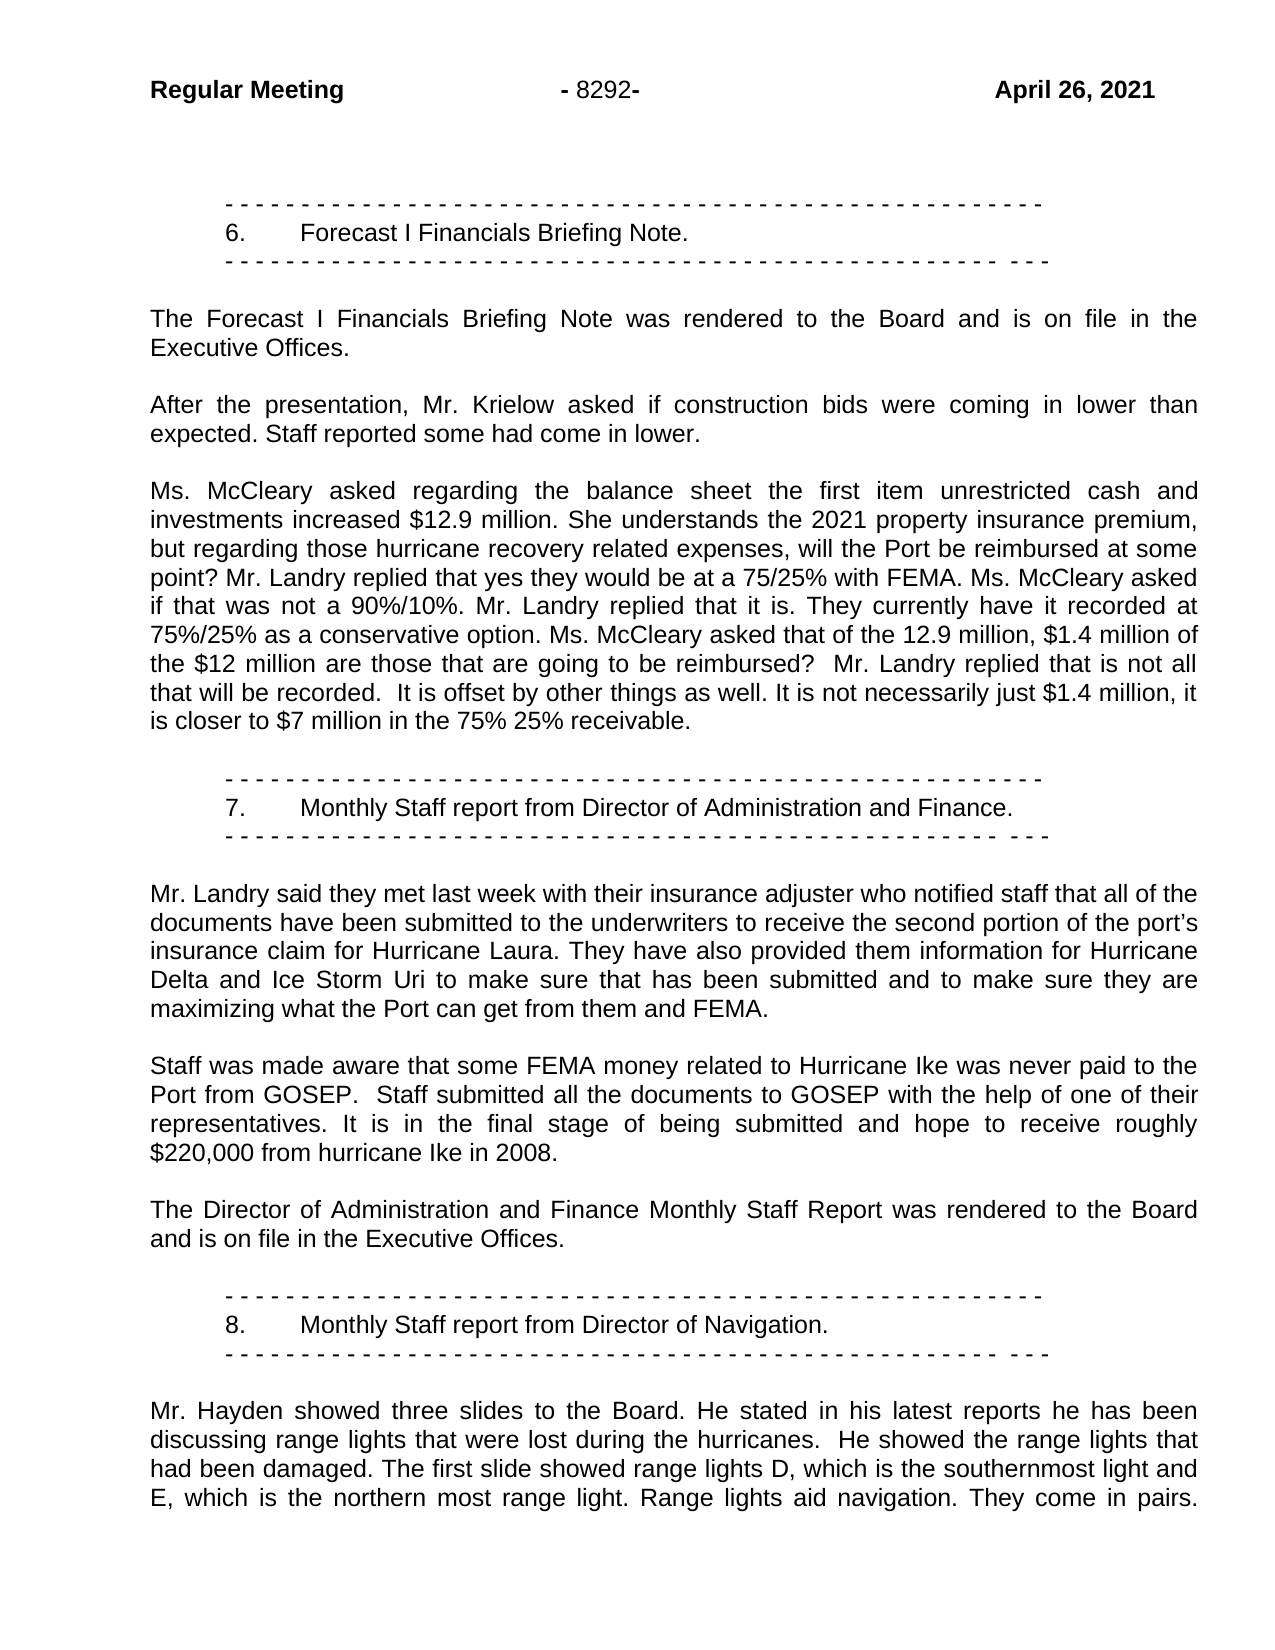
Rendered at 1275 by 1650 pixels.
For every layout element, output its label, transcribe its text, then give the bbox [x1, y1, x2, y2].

text The Forecast I Financials Briefing Note was rendered to the Board and is on file in the Executive Offices. [150, 304, 1200, 361]
text 6. Forecast I Financials Briefing Note. [150, 217, 1200, 246]
text - - - - - - - - - - - - - - - - - - - - - - - - - - - - - - - - - - - - - - - - - - - - - - - - - - - - - - [150, 1339, 1200, 1367]
text 8. Monthly Staff report from Director of Navigation. [150, 1310, 1200, 1339]
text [150, 246, 1200, 275]
text Ms. McCleary asked regarding the balance sheet the first item unrestricted cash and investments increased $12.9 million. She understands the 2021 property insurance premium, but regarding those hurricane recovery related expenses, will the Port be reimbursed at some point? Mr. Landry replied that yes they would be at a 75/25% with FEMA. Ms. McCleary asked if that was not a 90%/10%. Mr. Landry replied that it is. They currently have it recorded at 75%/25% as a conservative option. Ms. McCleary asked that of the 12.9 million, $1.4 million of the $12 million are those that are going to be reimbursed? Mr. Landry replied that is not all that will be recorded. It is offset by other things as well. It is not necessarily just $1.4 million, it is closer to $7 million in the 75% 25% receivable. [150, 476, 1200, 735]
text Mr. Landry said they met last week with their insurance adjuster who notified staff that all of the documents have been submitted to the underwriters to receive the second portion of the port’s insurance claim for Hurricane Laura. They have also provided them information for Hurricane Delta and Ice Storm Uri to make sure that has been submitted and to make sure they are maximizing what the Port can get from them and FEMA. [150, 879, 1200, 1022]
text After the presentation, Mr. Krielow asked if construction bids were coming in lower than expected. Staff reported some had come in lower. [150, 390, 1200, 447]
text Staff was made aware that some FEMA money related to Hurricane Ike was never paid to the Port from GOSEP. Staff submitted all the documents to GOSEP with the help of one of their representatives. It is in the final stage of being submitted and hope to receive roughly $220,000 from hurricane Ike in 2008. [150, 1051, 1200, 1166]
text 7. Monthly Staff report from Director of Administration and Finance. [150, 792, 1200, 821]
text - - - - - - - - - - - - - - - - - - - - - - - - - - - - - - - - - - - - - - - - - - - - - - - - - - - - - - [150, 1281, 1200, 1310]
text The Director of Administration and Finance Monthly Staff Report was rendered to the Board and is on file in the Executive Offices. [150, 1195, 1200, 1252]
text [150, 189, 1200, 217]
text - - - - - - - - - - - - - - - - - - - - - - - - - - - - - - - - - - - - - - - - - - - - - - - - - - - - - - [150, 764, 1200, 792]
text - - - - - - - - - - - - - - - - - - - - - - - - - - - - - - - - - - - - - - - - - - - - - - - - - - - - - - [150, 821, 1200, 850]
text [150, 1396, 1200, 1511]
